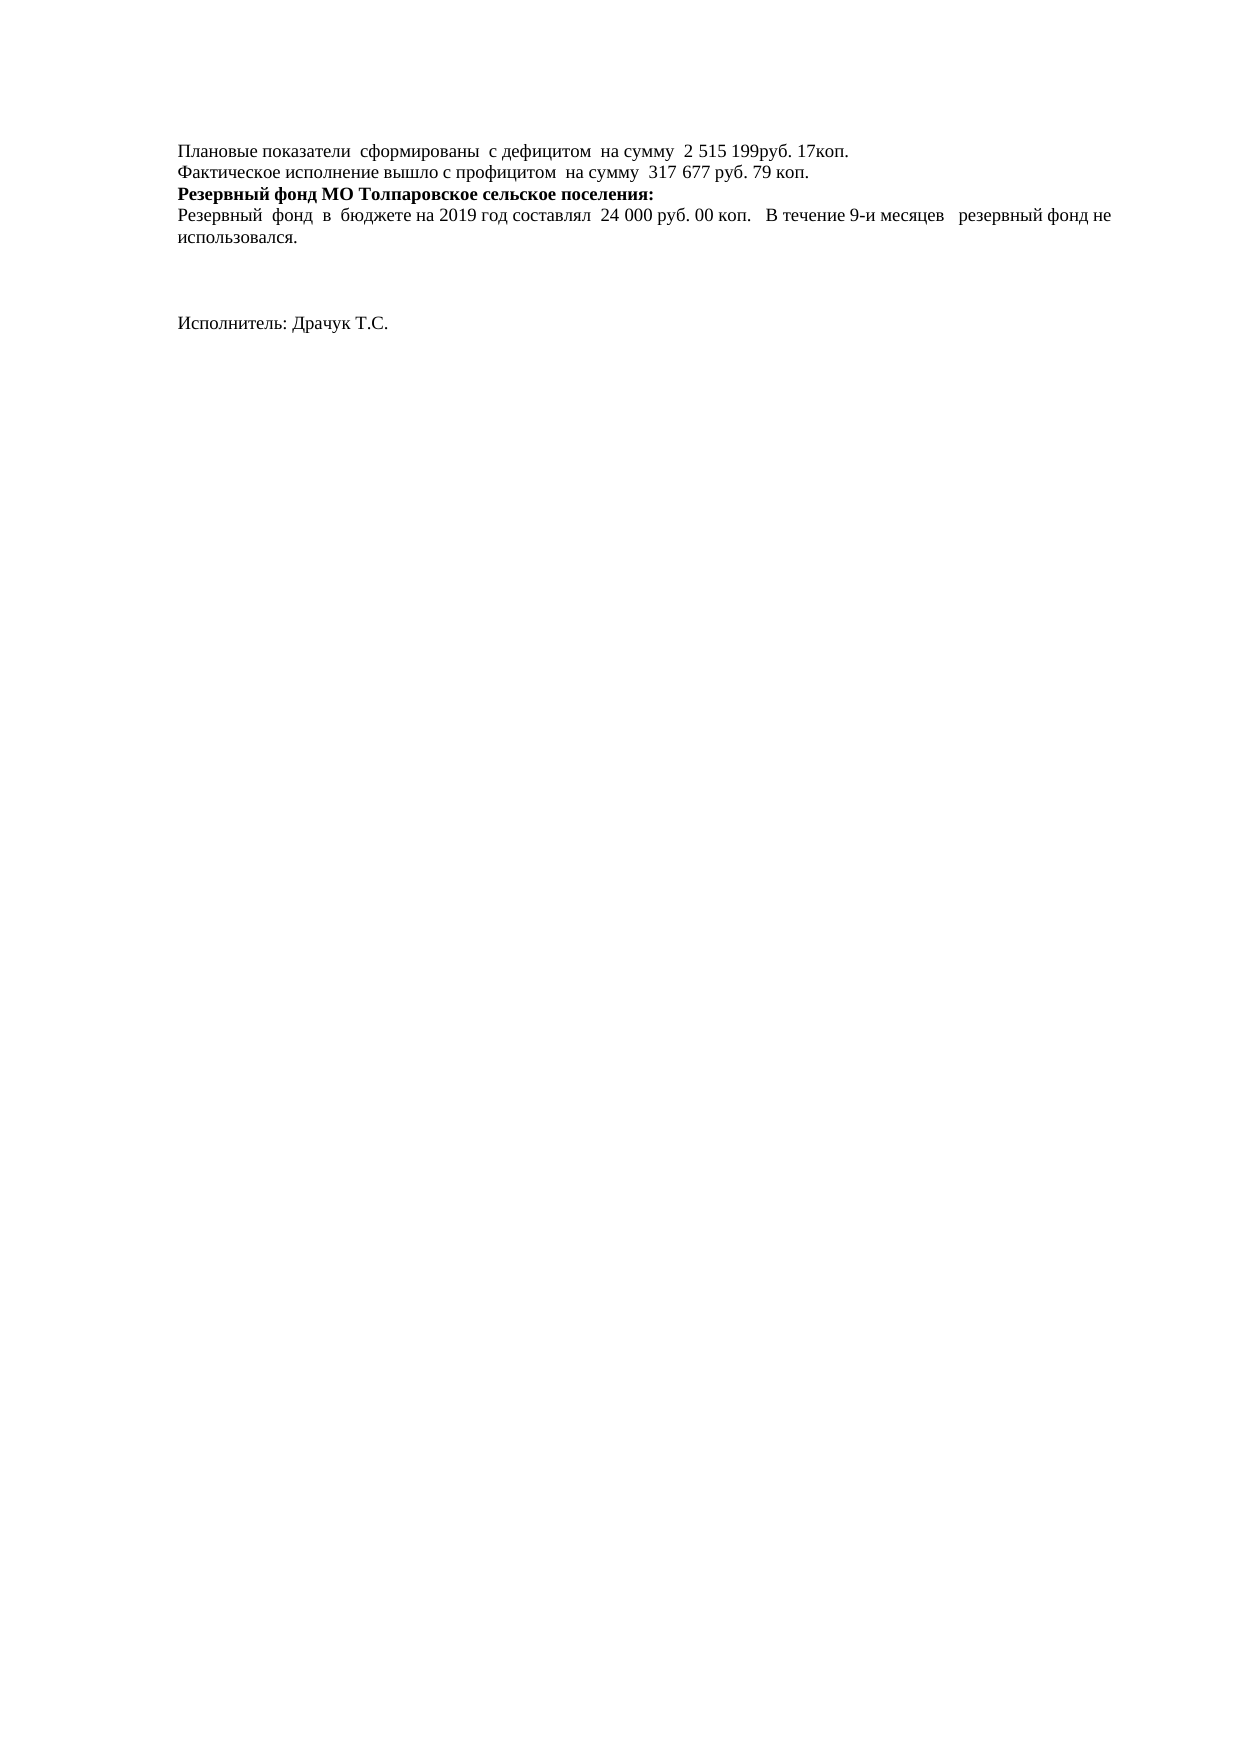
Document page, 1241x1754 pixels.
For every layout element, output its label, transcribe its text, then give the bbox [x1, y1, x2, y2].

text Резервный фонд МО Толпаровское сельское поселения: [177, 183, 1152, 204]
text Плановые показатели сформированы с дефицитом на сумму 2 515 199руб. 17коп. [177, 140, 1152, 161]
text Фактическое исполнение вышло с профицитом на сумму 317 677 руб. 79 коп. [177, 161, 1152, 183]
text Исполнитель: Драчук Т.С. [177, 312, 1152, 334]
text Резервный фонд в бюджете на 2019 год составлял 24 000 руб. 00 коп. В течение 9-и месяцев резервный фонд не использовался. [177, 204, 1152, 247]
